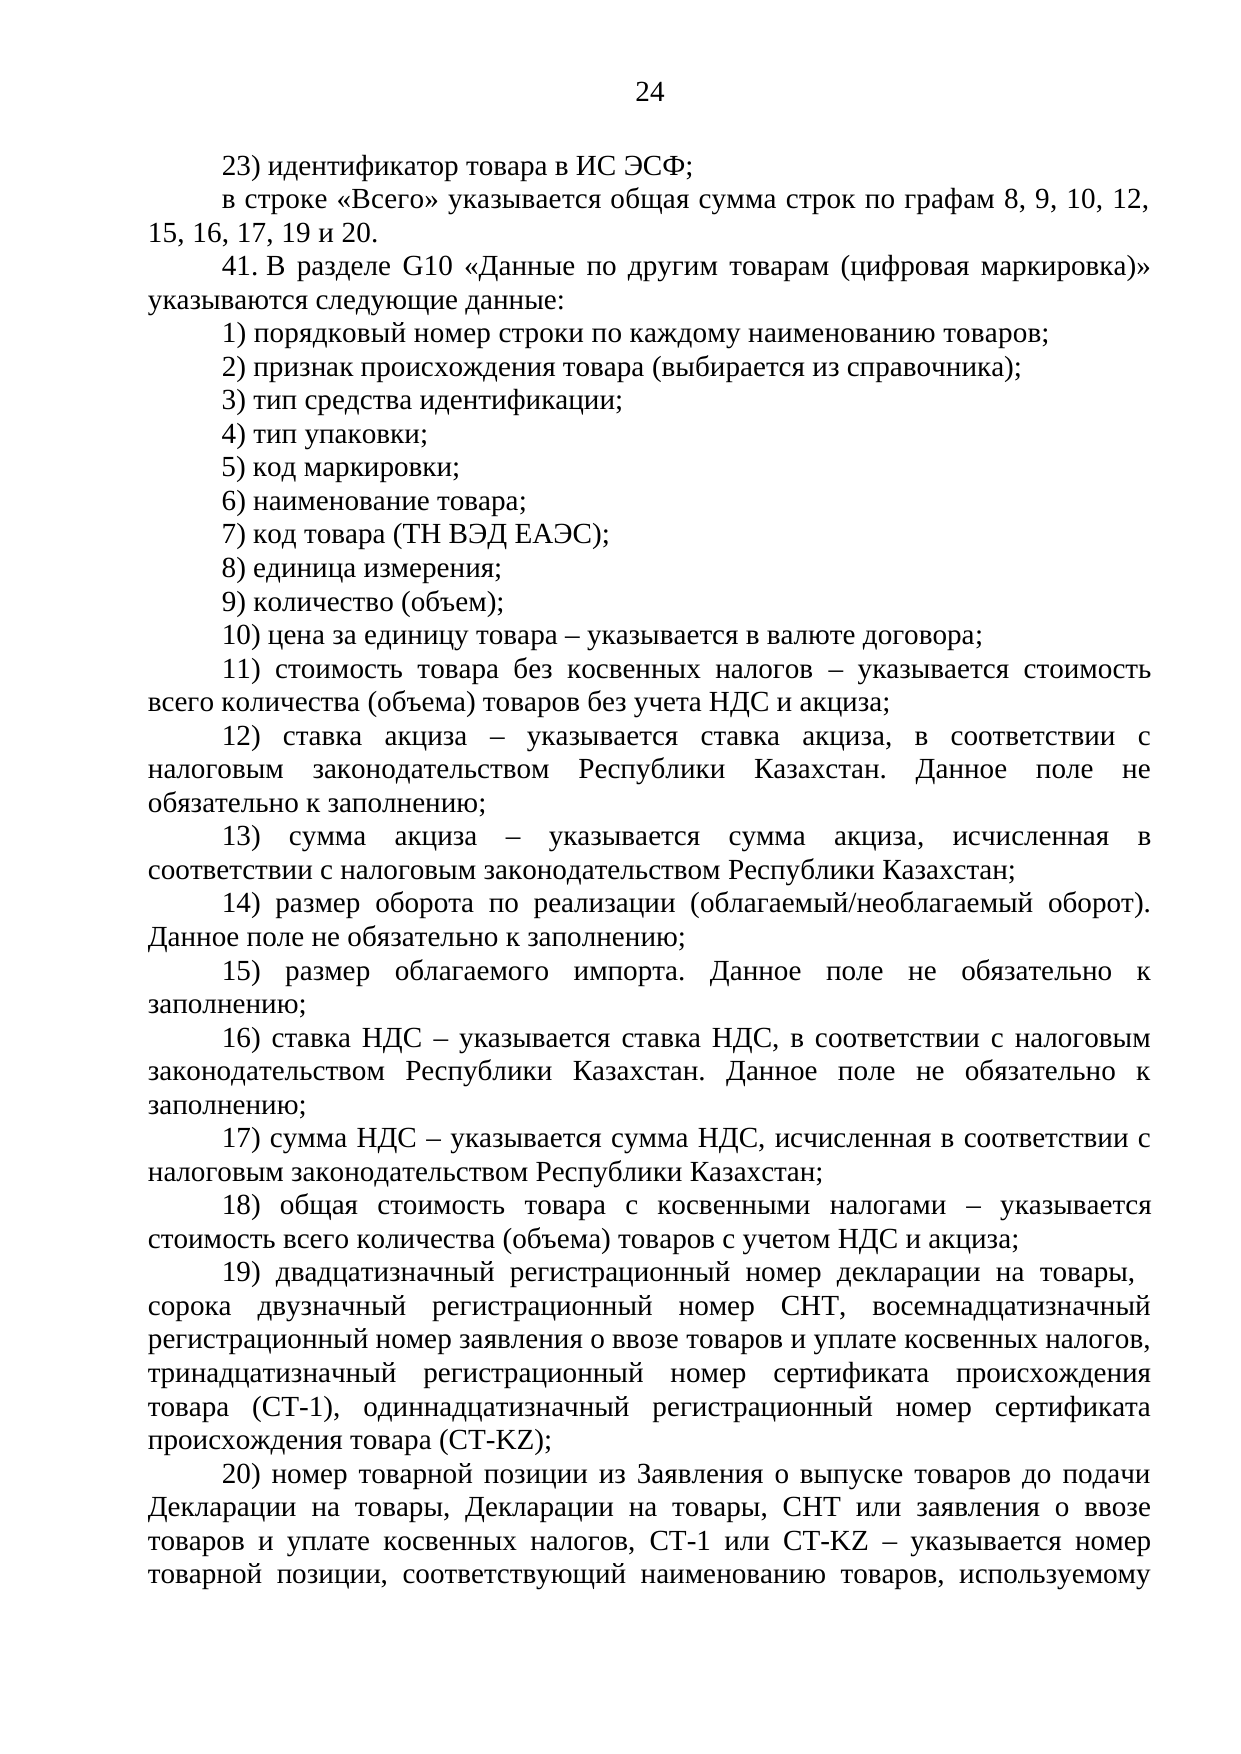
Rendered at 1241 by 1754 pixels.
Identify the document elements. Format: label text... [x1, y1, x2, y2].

text 23) идентификатор товара в ИС ЭСФ; [148, 148, 1152, 181]
text 19) двадцатизначный регистрационный номер декларации на товары, сорока двузначный регистрационный номер СНТ, восемнадцатизначный регистрационный номер заявления о ввозе товаров и уплате косвенных налогов, тринадцатизначный регистрационный номер сертификата происхождения товара (СТ-1), одиннадцатизначный регистрационный номер сертификата происхождения товара (СТ-KZ); [148, 1254, 1152, 1456]
text 12) ставка акциза – указывается ставка акциза, в соответствии с налоговым законодательством Республики Казахстан. Данное поле не обязательно к заполнению; [148, 718, 1152, 818]
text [148, 1456, 1152, 1590]
text 14) размер оборота по реализации (облагаемый/необлагаемый оборот). Данное поле не обязательно к заполнению; [148, 886, 1152, 953]
text 4) тип упаковки; [148, 416, 1152, 449]
text 2) признак происхождения товара (выбирается из справочника); [148, 349, 1152, 382]
text 1) порядковый номер строки по каждому наименованию товаров; [148, 315, 1152, 349]
text 5) код маркировки; [148, 449, 1152, 483]
text 16) ставка НДС – указывается ставка НДС, в соответствии с налоговым законодательством Республики Казахстан. Данное поле не обязательно к заполнению; [148, 1020, 1152, 1120]
text в строке «Всего» указывается общая сумма строк по графам 8, 9, 10, 12, 15, 16, 17, 19 и 20. [148, 181, 1152, 248]
text 17) сумма НДС – указывается сумма НДС, исчисленная в соответствии с налоговым законодательством Республики Казахстан; [148, 1120, 1152, 1187]
text 7) код товара (ТН ВЭД ЕАЭС); [148, 517, 1152, 550]
list В разделе G10 «Данные по другим товарам (цифровая маркировка)» указываются следующие данные: [148, 248, 1152, 315]
text 15) размер облагаемого импорта. Данное поле не обязательно к заполнению; [148, 953, 1152, 1020]
text 9) количество (объем); [148, 584, 1152, 617]
text 10) цена за единицу товара – указывается в валюте договора; [148, 617, 1152, 651]
text 11) стоимость товара без косвенных налогов – указывается стоимость всего количества (объема) товаров без учета НДС и акциза; [148, 651, 1152, 718]
text 13) сумма акциза – указывается сумма акциза, исчисленная в соответствии с налоговым законодательством Республики Казахстан; [148, 818, 1152, 886]
text 8) единица измерения; [148, 550, 1152, 584]
text 3) тип средства идентификации; [148, 382, 1152, 416]
text 6) наименование товара; [148, 483, 1152, 517]
text 18) общая стоимость товара с косвенными налогами – указывается стоимость всего количества (объема) товаров с учетом НДС и акциза; [148, 1187, 1152, 1254]
